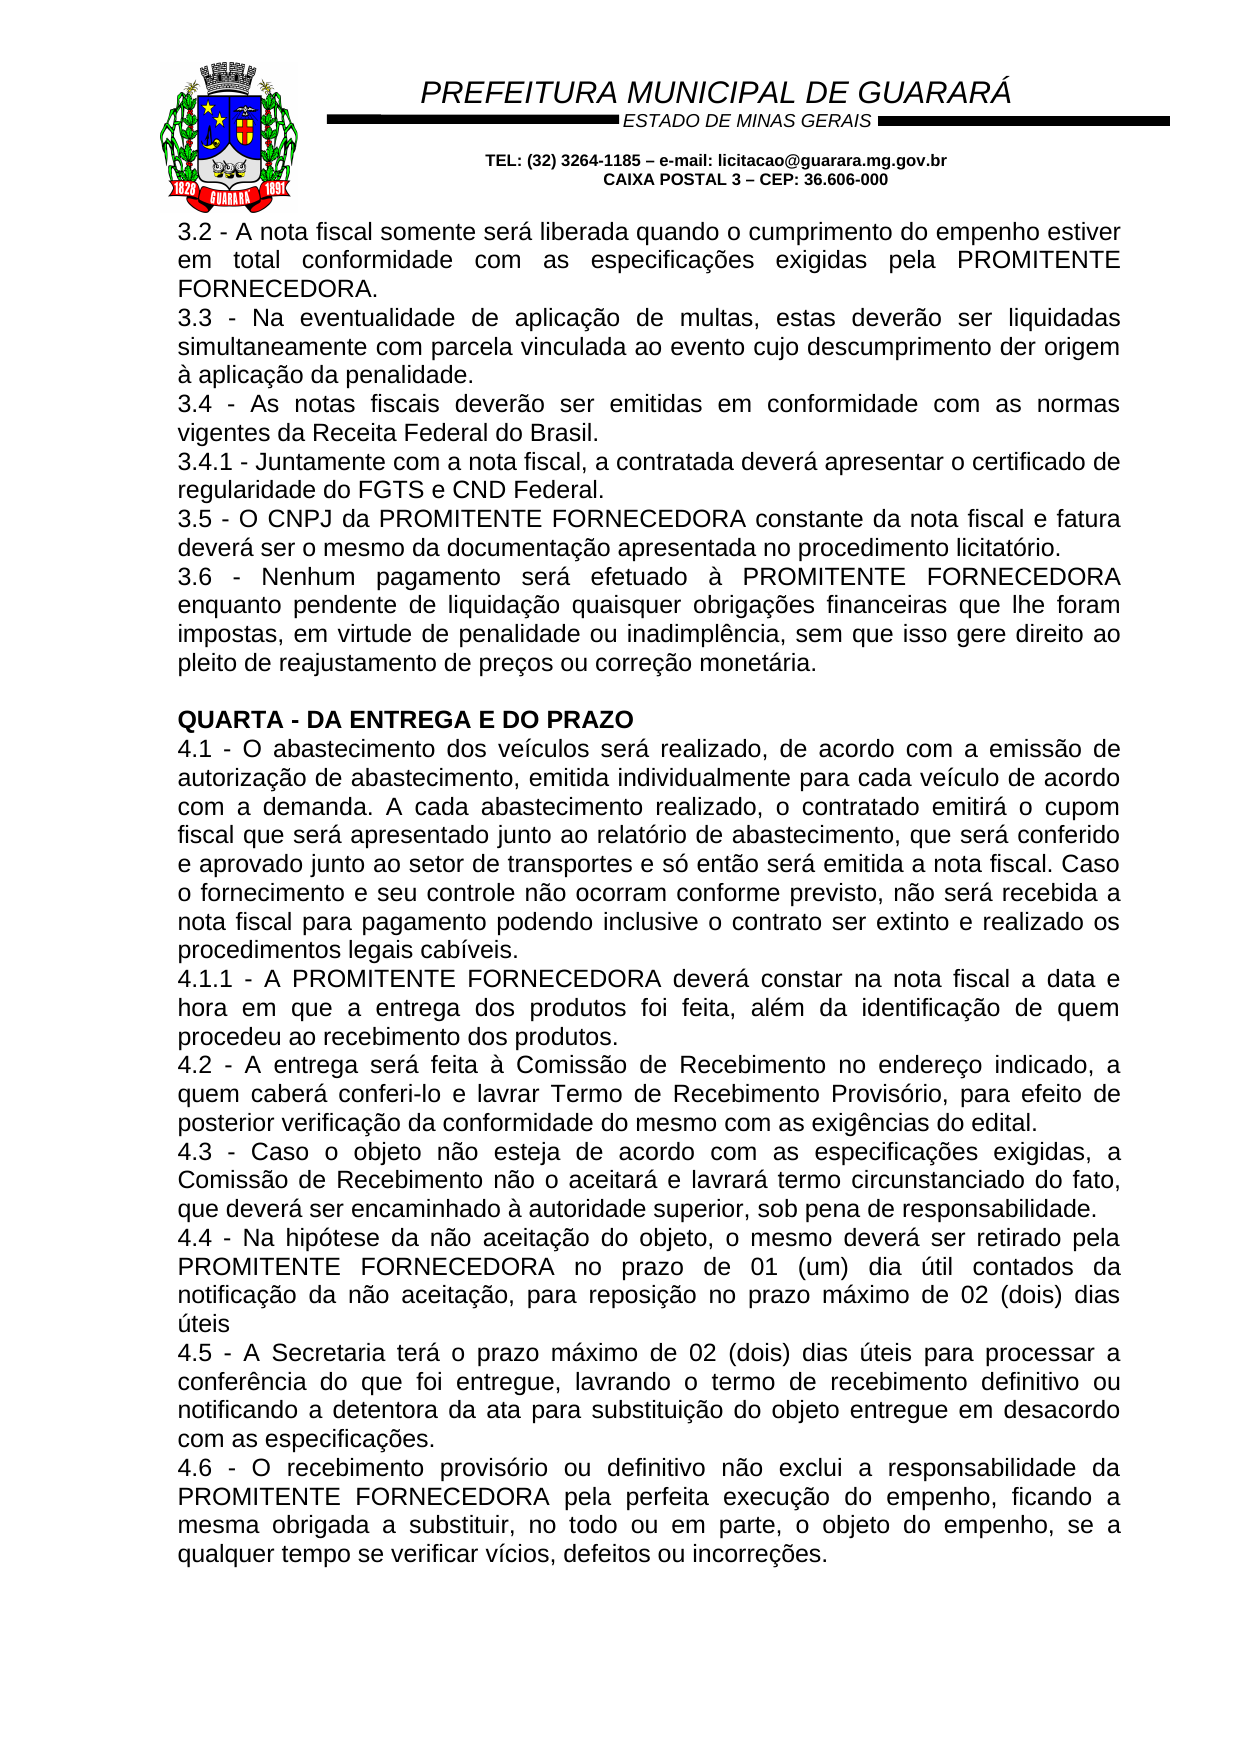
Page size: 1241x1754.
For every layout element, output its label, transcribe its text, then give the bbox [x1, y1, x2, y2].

text QUARTA - DA ENTREGA E DO PRAZO [177, 706, 1122, 734]
text 4.5 - A Secretaria terá o prazo máximo de 02 (dois) dias úteis para processar a conferência do que foi entregue, lavrando o termo de recebimento definitivo ou notificando a detentora da ata para substituição do objeto entregue em desacordo com as especificações. [177, 1338, 1122, 1453]
text 4.2 - A entrega será feita à Comissão de Recebimento no endereço indicado, a quem caberá conferi-lo e lavrar Termo de Recebimento Provisório, para efeito de posterior verificação da conformidade do mesmo com as exigências do edital. [177, 1051, 1122, 1137]
text 3.3 - Na eventualidade de aplicação de multas, estas deverão ser liquidadas simultaneamente com parcela vinculada ao evento cujo descumprimento der origem à aplicação da penalidade. [177, 303, 1122, 389]
text 3.4 - As notas fiscais deverão ser emitidas em conformidade com as normas vigentes da Receita Federal do Brasil. [177, 389, 1122, 447]
text 4.6 - O recebimento provisório ou definitivo não exclui a responsabilidade da PROMITENTE FORNECEDORA pela perfeita execução do empenho, ficando a mesma obrigada a substituir, no todo ou em parte, o objeto do empenho, se a qualquer tempo se verificar vícios, defeitos ou incorreções. [177, 1453, 1122, 1568]
text 3.6 - Nenhum pagamento será efetuado à PROMITENTE FORNECEDORA enquanto pendente de liquidação quaisquer obrigações financeiras que lhe foram impostas, em virtude de penalidade ou inadimplência, sem que isso gere direito ao pleito de reajustamento de preços ou correção monetária. [177, 562, 1122, 677]
text 4.1.1 - A PROMITENTE FORNECEDORA deverá constar na nota fiscal a data e hora em que a entrega dos produtos foi feita, além da identificação de quem procedeu ao recebimento dos produtos. [177, 964, 1122, 1051]
text 3.4.1 - Juntamente com a nota fiscal, a contratada deverá apresentar o certificado de regularidade do FGTS e CND Federal. [177, 447, 1122, 504]
picture [160, 62, 298, 213]
text 3.2 - A nota fiscal somente será liberada quando o cumprimento do empenho estiver em total conformidade com as especificações exigidas pela PROMITENTE FORNECEDORA. [177, 217, 1122, 303]
text 4.3 - Caso o objeto não esteja de acordo com as especificações exigidas, a Comissão de Recebimento não o aceitará e lavrará termo circunstanciado do fato, que deverá ser encaminhado à autoridade superior, sob pena de responsabilidade. [177, 1137, 1122, 1223]
text 4.1 - O abastecimento dos veículos será realizado, de acordo com a emissão de autorização de abastecimento, emitida individualmente para cada veículo de acordo com a demanda. A cada abastecimento realizado, o contratado emitirá o cupom fiscal que será apresentado junto ao relatório de abastecimento, que será conferido e aprovado junto ao setor de transportes e só então será emitida a nota fiscal. Caso o fornecimento e seu controle não ocorram conforme previsto, não será recebida a nota fiscal para pagamento podendo inclusive o contrato ser extinto e realizado os procedimentos legais cabíveis. [177, 734, 1122, 964]
text 4.4 - Na hipótese da não aceitação do objeto, o mesmo deverá ser retirado pela PROMITENTE FORNECEDORA no prazo de 01 (um) dia útil contados da notificação da não aceitação, para reposição no prazo máximo de 02 (dois) dias úteis [177, 1223, 1122, 1338]
text 3.5 - O CNPJ da PROMITENTE FORNECEDORA constante da nota fiscal e fatura deverá ser o mesmo da documentação apresentada no procedimento licitatório. [177, 504, 1122, 562]
